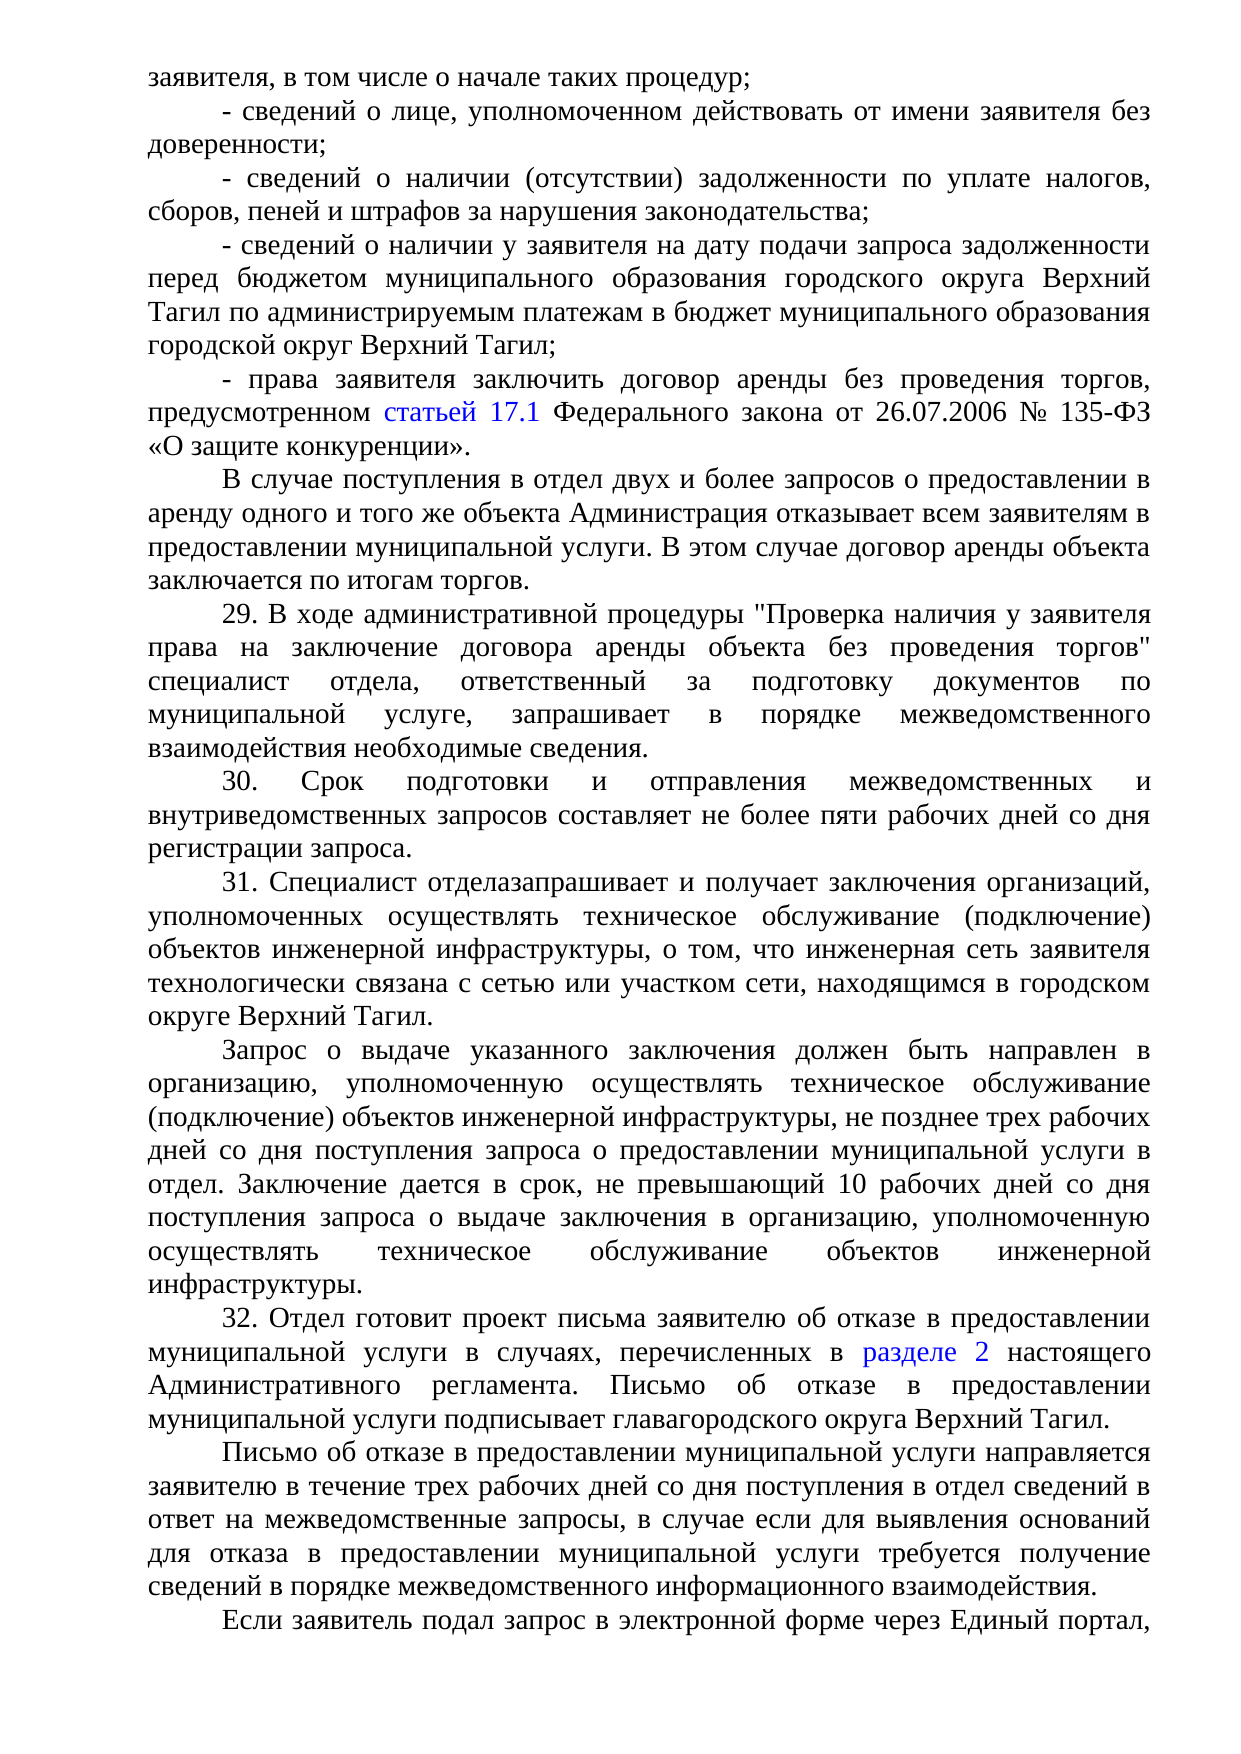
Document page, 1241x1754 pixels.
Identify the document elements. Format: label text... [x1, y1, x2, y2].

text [148, 59, 1152, 93]
text 31. Специалист отделазапрашивает и получает заключения организаций, уполномоченных осуществлять техническое обслуживание (подключение) объектов инженерной инфраструктуры, о том, что инженерная сеть заявителя технологически связана с сетью или участком сети, находящимся в городском округе Верхний Тагил. [148, 864, 1152, 1032]
text Письмо об отказе в предоставлении муниципальной услуги направляется заявителю в течение трех рабочих дней со дня поступления в отдел сведений в ответ на межведомственные запросы, в случае если для выявления оснований для отказа в предоставлении муниципальной услуги требуется получение сведений в порядке межведомственного информационного взаимодействия. [148, 1434, 1152, 1602]
text 29. В ходе административной процедуры "Проверка наличия у заявителя права на заключение договора аренды объекта без проведения торгов" специалист отдела, ответственный за подготовку документов по муниципальной услуге, запрашивает в порядке межведомственного взаимодействия необходимые сведения. [148, 596, 1152, 763]
text - права заявителя заключить договор аренды без проведения торгов, предусмотренном статьей 17.1 Федерального закона от 26.07.2006 № 135-ФЗ «О защите конкуренции». [148, 361, 1152, 462]
text - сведений о лице, уполномоченном действовать от имени заявителя без доверенности; [148, 93, 1152, 160]
text - сведений о наличии у заявителя на дату подачи запроса задолженности перед бюджетом муниципального образования городского округа Верхний Тагил по администрируемым платежам в бюджет муниципального образования городской округ Верхний Тагил; [148, 227, 1152, 361]
text - сведений о наличии (отсутствии) задолженности по уплате налогов, сборов, пеней и штрафов за нарушения законодательства; [148, 160, 1152, 227]
text 32. Отдел готовит проект письма заявителю об отказе в предоставлении муниципальной услуги в случаях, перечисленных в разделе 2 настоящего Административного регламента. Письмо об отказе в предоставлении муниципальной услуги подписывает главагородского округа Верхний Тагил. [148, 1300, 1152, 1434]
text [148, 1602, 1152, 1636]
text В случае поступления в отдел двух и более запросов о предоставлении в аренду одного и того же объекта Администрация отказывает всем заявителям в предоставлении муниципальной услуги. В этом случае договор аренды объекта заключается по итогам торгов. [148, 462, 1152, 596]
text Запрос о выдаче указанного заключения должен быть направлен в организацию, уполномоченную осуществлять техническое обслуживание (подключение) объектов инженерной инфраструктуры, не позднее трех рабочих дней со дня поступления запроса о предоставлении муниципальной услуги в отдел. Заключение дается в срок, не превышающий 10 рабочих дней со дня поступления запроса о выдаче заключения в организацию, уполномоченную осуществлять техническое обслуживание объектов инженерной инфраструктуры. [148, 1032, 1152, 1300]
text 30. Срок подготовки и отправления межведомственных и внутриведомственных запросов составляет не более пяти рабочих дней со дня регистрации запроса. [148, 763, 1152, 864]
